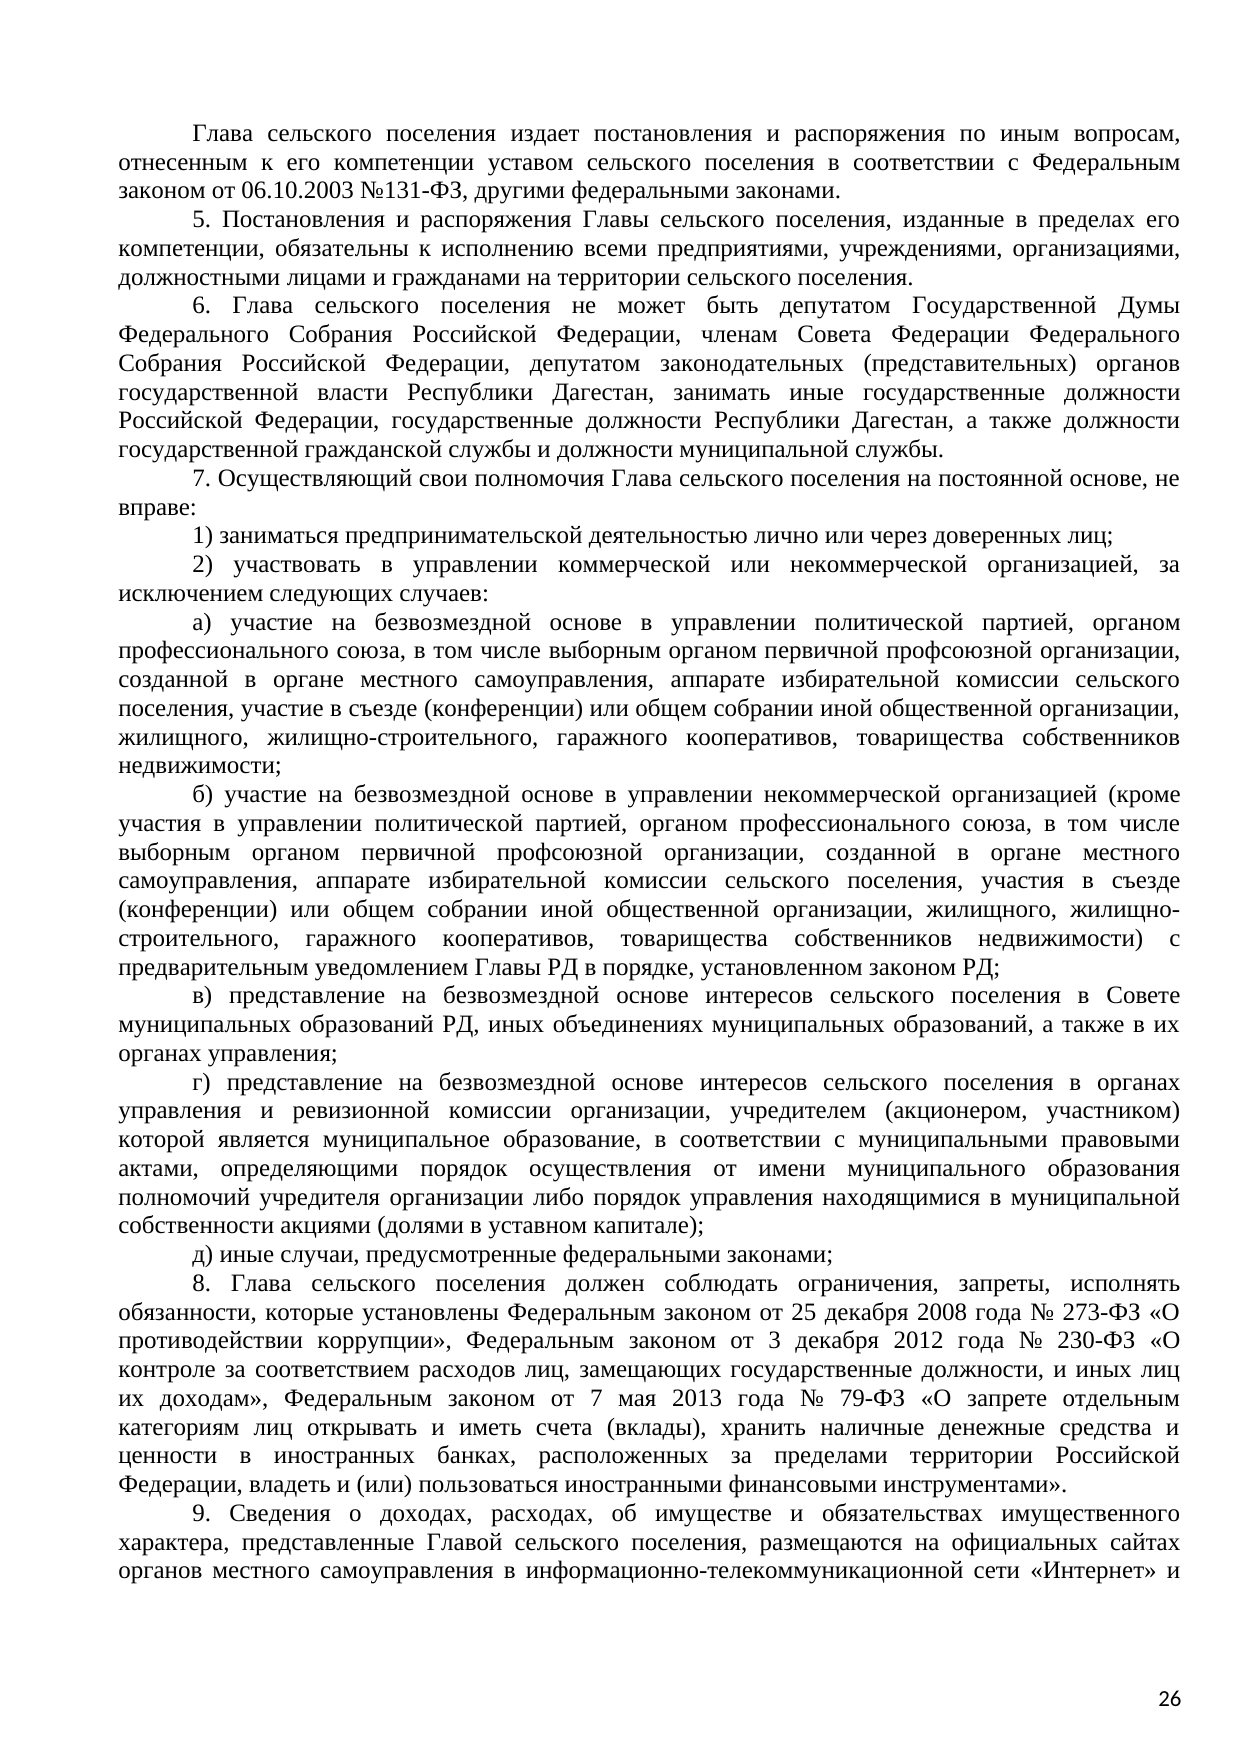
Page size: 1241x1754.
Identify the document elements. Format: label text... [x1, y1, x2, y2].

text в) представление на безвозмездной основе интересов сельского поселения в Совете муниципальных образований РД, иных объединениях муниципальных образований, а также в их органах управления; [118, 981, 1181, 1067]
text б) участие на безвозмездной основе в управлении некоммерческой организацией (кроме участия в управлении политической партией, органом профессионального союза, в том числе выборным органом первичной профсоюзной организации, созданной в органе местного самоуправления, аппарате избирательной комиссии сельского поселения, участия в съезде (конференции) или общем собрании иной общественной организации, жилищного, жилищно-строительного, гаражного кооперативов, товарищества собственников недвижимости) с предварительным уведомлением Главы РД в порядке, установленном законом РД; [118, 779, 1181, 981]
text а) участие на безвозмездной основе в управлении политической партией, органом профессионального союза, в том числе выборным органом первичной профсоюзной организации, созданной в органе местного самоуправления, аппарате избирательной комиссии сельского поселения, участие в съезде (конференции) или общем собрании иной общественной организации, жилищного, жилищно-строительного, гаражного кооперативов, товарищества собственников недвижимости; [118, 607, 1181, 779]
text 8. Глава сельского поселения должен соблюдать ограничения, запреты, исполнять обязанности, которые установлены Федеральным законом от 25 декабря 2008 года № 273-ФЗ «О противодействии коррупции», Федеральным законом от 3 декабря 2012 года № 230-ФЗ «О контроле за соответствием расходов лиц, замещающих государственные должности, и иных лиц их доходам», Федеральным законом от 7 мая 2013 года № 79-ФЗ «О запрете отдельным категориям лиц открывать и иметь счета (вклады), хранить наличные денежные средства и ценности в иностранных банках, расположенных за пределами территории Российской Федерации, владеть и (или) пользоваться иностранными финансовыми инструментами». [118, 1268, 1181, 1498]
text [118, 1498, 1181, 1584]
text г) представление на безвозмездной основе интересов сельского поселения в органах управления и ревизионной комиссии организации, учредителем (акционером, участником) которой является муниципальное образование, в соответствии с муниципальными правовыми актами, определяющими порядок осуществления от имени муниципального образования полномочий учредителя организации либо порядок управления находящимися в муниципальной собственности акциями (долями в уставном капитале); [118, 1067, 1181, 1239]
text 5. Постановления и распоряжения Главы сельского поселения, изданные в пределах его компетенции, обязательны к исполнению всеми предприятиями, учреждениями, организациями, должностными лицами и гражданами на территории сельского поселения. [118, 204, 1181, 291]
text 7. Осуществляющий свои полномочия Глава сельского поселения на постоянной основе, не вправе: [118, 463, 1181, 521]
text Глава сельского поселения издает постановления и распоряжения по иным вопросам, отнесенным к его компетенции уставом сельского поселения в соответствии с Федеральным законом от 06.10.2003 №131-ФЗ, другими федеральными законами. [118, 118, 1181, 204]
text 2) участвовать в управлении коммерческой или некоммерческой организацией, за исключением следующих случаев: [118, 549, 1181, 607]
text 6. Глава сельского поселения не может быть депутатом Государственной Думы Федерального Собрания Российской Федерации, членам Совета Федерации Федерального Собрания Российской Федерации, депутатом законодательных (представительных) органов государственной власти Республики Дагестан, занимать иные государственные должности Российской Федерации, государственные должности Республики Дагестан, а также должности государственной гражданской службы и должности муниципальной службы. [118, 291, 1181, 463]
text д) иные случаи, предусмотренные федеральными законами; [118, 1239, 1181, 1268]
text 1) заниматься предпринимательской деятельностью лично или через доверенных лиц; [118, 521, 1181, 549]
